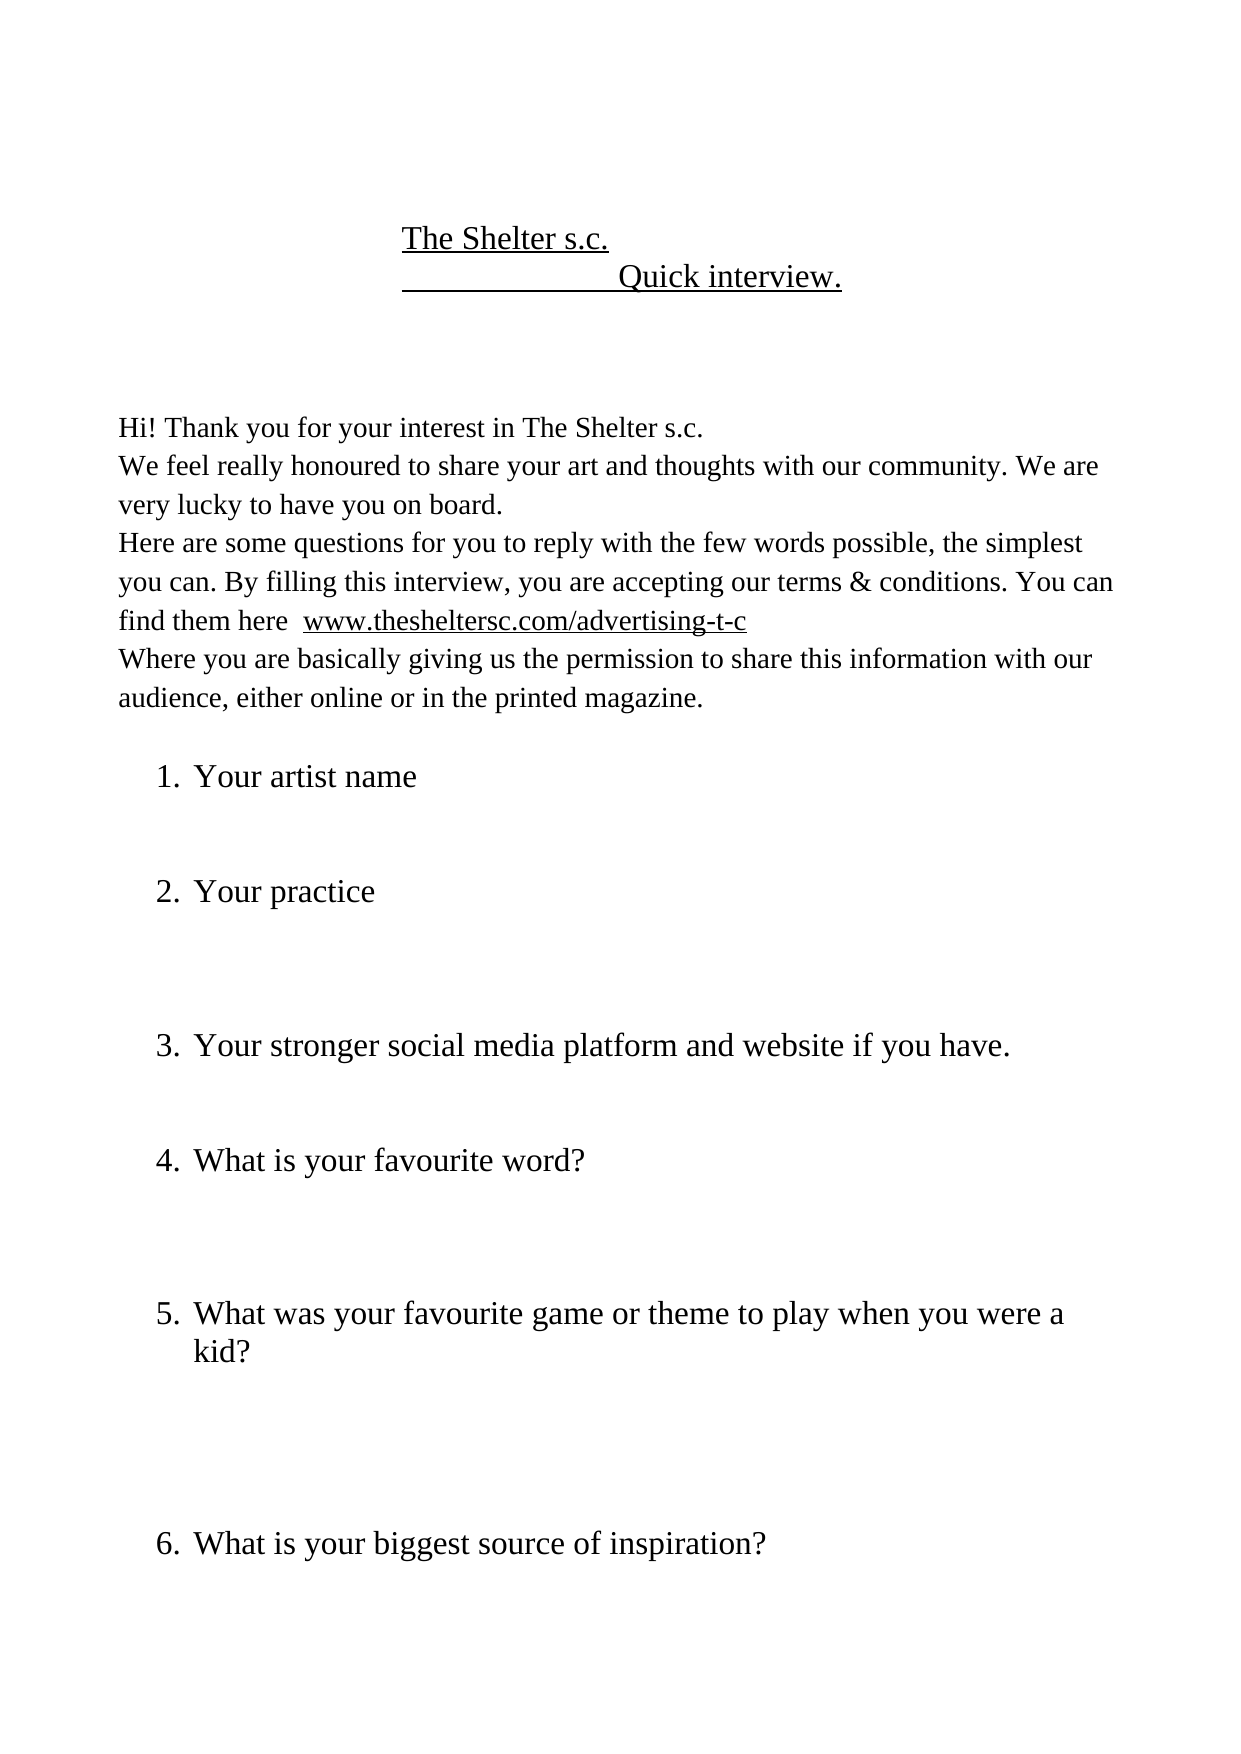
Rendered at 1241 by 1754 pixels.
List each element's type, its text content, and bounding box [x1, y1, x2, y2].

list What is your favourite word? [156, 1140, 1122, 1178]
text Where you are basically giving us the permission to share this information with our audience, either online or in the printed magazine. [118, 641, 1122, 713]
text Quick interview. [118, 257, 1122, 295]
text Hi! Thank you for your interest in The Shelter s.c. [118, 410, 1122, 443]
list Your practice [156, 872, 1122, 910]
text Here are some questions for you to reply with the few words possible, the simplest you can. By filling this interview, you are accepting our terms & conditions. You can find them here www.thesheltersc.com/advertising-t-c [118, 526, 1122, 636]
list Your stronger social media platform and website if you have. [156, 1025, 1122, 1063]
text We feel really honoured to share your art and thoughts with our community. We are very lucky to have you on board. [118, 448, 1122, 521]
list Your artist name [156, 757, 1122, 795]
list What is your biggest source of inspiration? [156, 1523, 1122, 1562]
list What was your favourite game or theme to play when you were a kid? [156, 1293, 1122, 1370]
text The Shelter s.c. [118, 218, 1122, 257]
